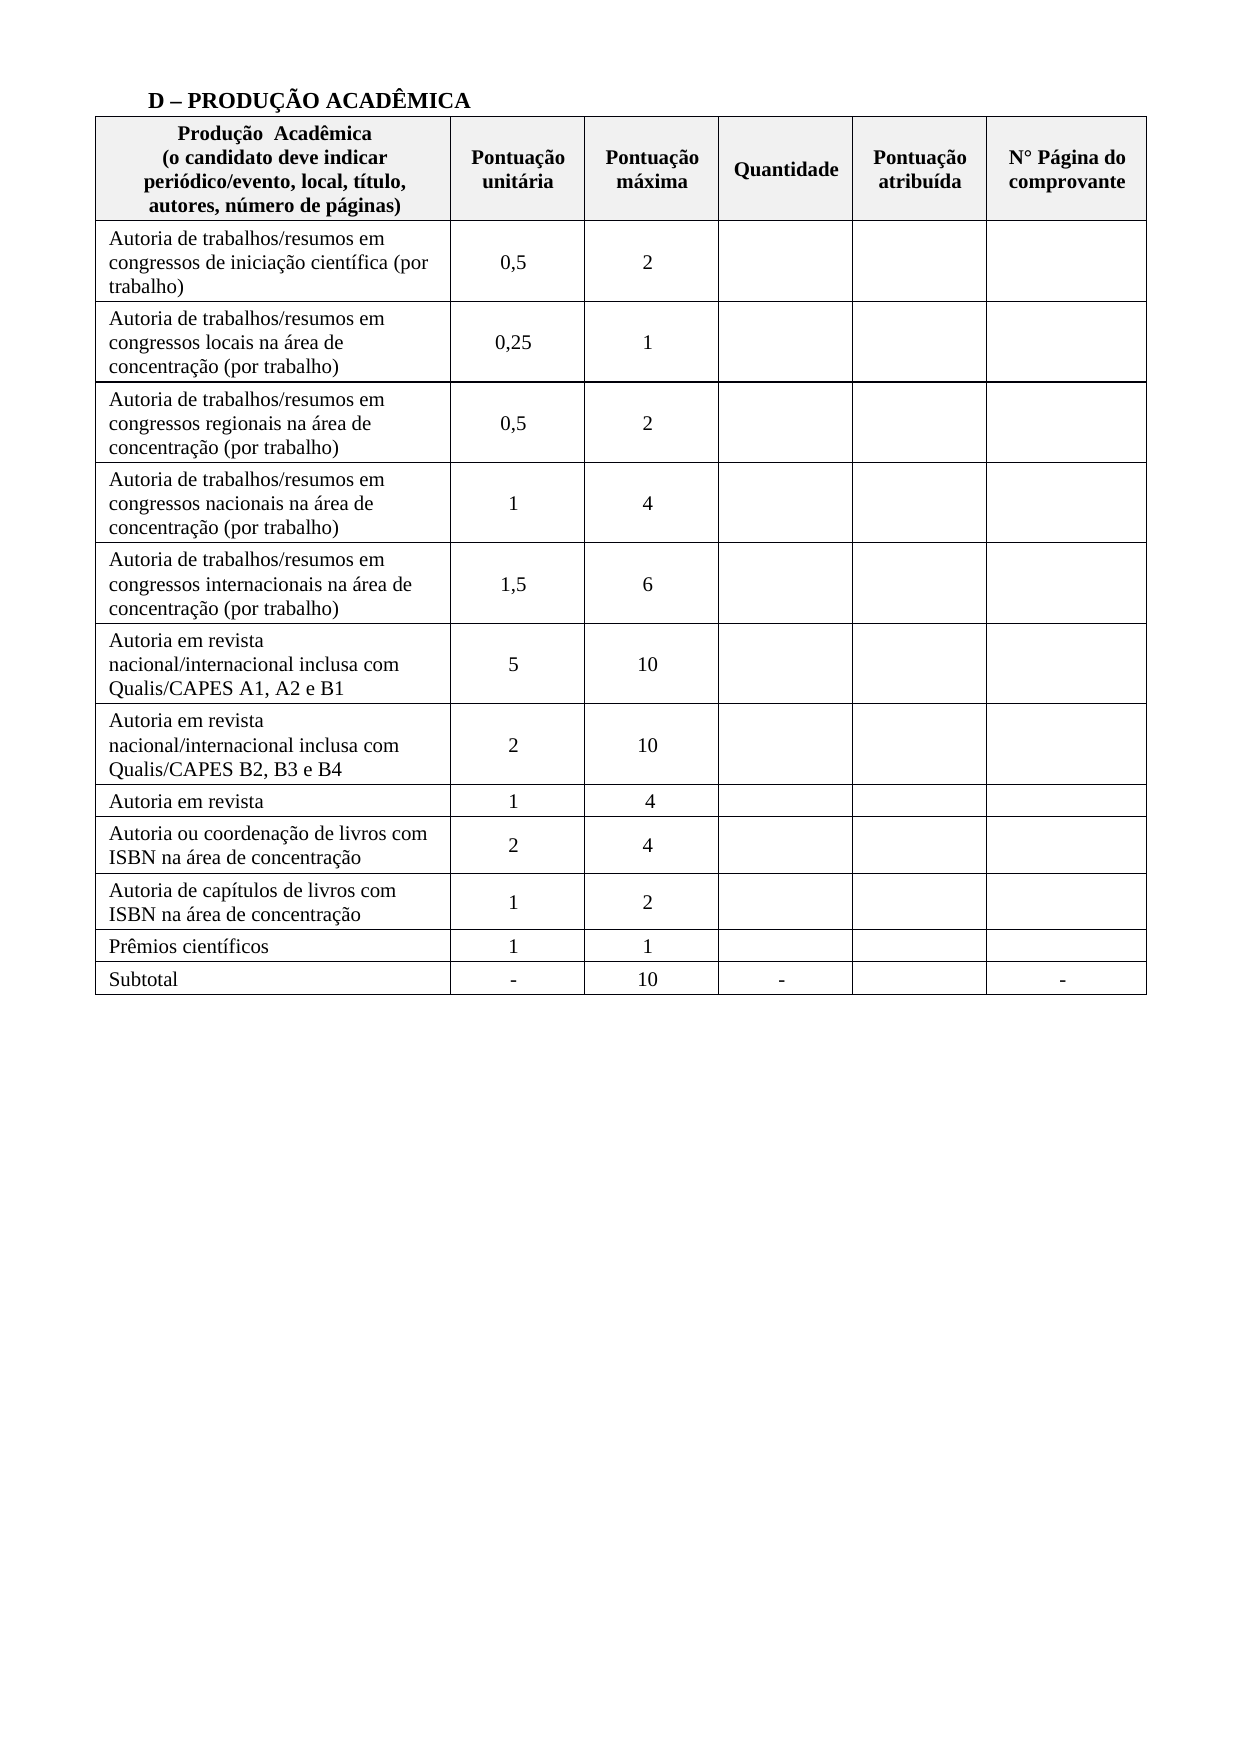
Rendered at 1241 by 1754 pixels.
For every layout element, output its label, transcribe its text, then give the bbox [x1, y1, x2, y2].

table_cell 4 [585, 463, 718, 542]
table_cell [987, 383, 1146, 462]
table_cell [853, 785, 986, 816]
table_cell 1 [451, 930, 584, 961]
table_cell Subtotal [96, 962, 450, 994]
table_cell [853, 817, 986, 873]
table_cell Autoria de trabalhos/resumos em congressos regionais na área de concentração (por trabalho) [96, 383, 450, 462]
subtitle D – PRODUÇÃO ACADÊMICA [148, 87, 1159, 113]
table_header N° Página do comprovante [987, 117, 1146, 220]
table_cell [853, 962, 986, 994]
table_cell [853, 383, 986, 462]
table_cell 6 [585, 543, 718, 623]
table_cell [853, 874, 986, 929]
table_cell [719, 624, 852, 703]
table_cell 1 [451, 463, 584, 542]
table_cell Autoria em revista nacional/internacional inclusa com Qualis/CAPES B2, B3 e B4 [96, 704, 450, 784]
table_cell Autoria em revista [96, 785, 450, 816]
table_cell 4 [585, 785, 718, 816]
table_header Produção Acadêmica (o candidato deve indicar periódico/evento, local, título, autores, número de páginas) [96, 117, 450, 220]
table_cell 2 [451, 817, 584, 873]
table_cell [853, 704, 986, 784]
table_cell [987, 543, 1146, 623]
table_cell [987, 221, 1146, 301]
table_cell 0,25 [451, 302, 584, 381]
table_cell [853, 930, 986, 961]
table_cell [853, 221, 986, 301]
table_cell Autoria de trabalhos/resumos em congressos internacionais na área de concentração (por trabalho) [96, 543, 450, 623]
table_cell 10 [585, 962, 718, 994]
table_cell 10 [585, 704, 718, 784]
table_cell Autoria de trabalhos/resumos em congressos de iniciação científica (por trabalho) [96, 221, 450, 301]
table_cell 0,5 [451, 383, 584, 462]
table_header Quantidade [719, 117, 852, 220]
table_cell - [451, 962, 584, 994]
table_cell [719, 930, 852, 961]
table_cell 10 [585, 624, 718, 703]
table_cell 1,5 [451, 543, 584, 623]
table_cell - [987, 962, 1146, 994]
table_cell 4 [585, 817, 718, 873]
table_cell 2 [585, 221, 718, 301]
table_cell 0,5 [451, 221, 584, 301]
table_cell [719, 302, 852, 381]
table_cell [987, 463, 1146, 542]
table_cell [987, 624, 1146, 703]
table_cell [719, 383, 852, 462]
table_cell Autoria ou coordenação de livros com ISBN na área de concentração [96, 817, 450, 873]
table_cell [987, 302, 1146, 381]
table_cell Prêmios científicos [96, 930, 450, 961]
table_cell Autoria de trabalhos/resumos em congressos nacionais na área de concentração (por trabalho) [96, 463, 450, 542]
table_cell 1 [585, 930, 718, 961]
table_cell 2 [585, 383, 718, 462]
table_header Pontuação atribuída [853, 117, 986, 220]
table_cell [719, 463, 852, 542]
table_cell [719, 817, 852, 873]
table_cell 1 [451, 874, 584, 929]
table_cell [853, 302, 986, 381]
table_cell [987, 874, 1146, 929]
table_cell [853, 463, 986, 542]
table_cell [719, 874, 852, 929]
table_cell Autoria em revista nacional/internacional inclusa com Qualis/CAPES A1, A2 e B1 [96, 624, 450, 703]
table_cell - [719, 962, 852, 994]
table_cell 1 [451, 785, 584, 816]
table_cell [987, 817, 1146, 873]
table_cell 1 [585, 302, 718, 381]
table_cell [987, 704, 1146, 784]
table_cell [853, 624, 986, 703]
table_cell [987, 785, 1146, 816]
table_cell 5 [451, 624, 584, 703]
table_cell 2 [585, 874, 718, 929]
table_cell Autoria de trabalhos/resumos em congressos locais na área de concentração (por trabalho) [96, 302, 450, 381]
table_cell [987, 930, 1146, 961]
table_cell [853, 543, 986, 623]
table_cell [719, 785, 852, 816]
table_cell [719, 221, 852, 301]
table_cell [719, 543, 852, 623]
table_cell 2 [451, 704, 584, 784]
table_cell [719, 704, 852, 784]
table_header Pontuação unitária [451, 117, 584, 220]
table_header Pontuação máxima [585, 117, 718, 220]
table_cell Autoria de capítulos de livros com ISBN na área de concentração [96, 874, 450, 929]
